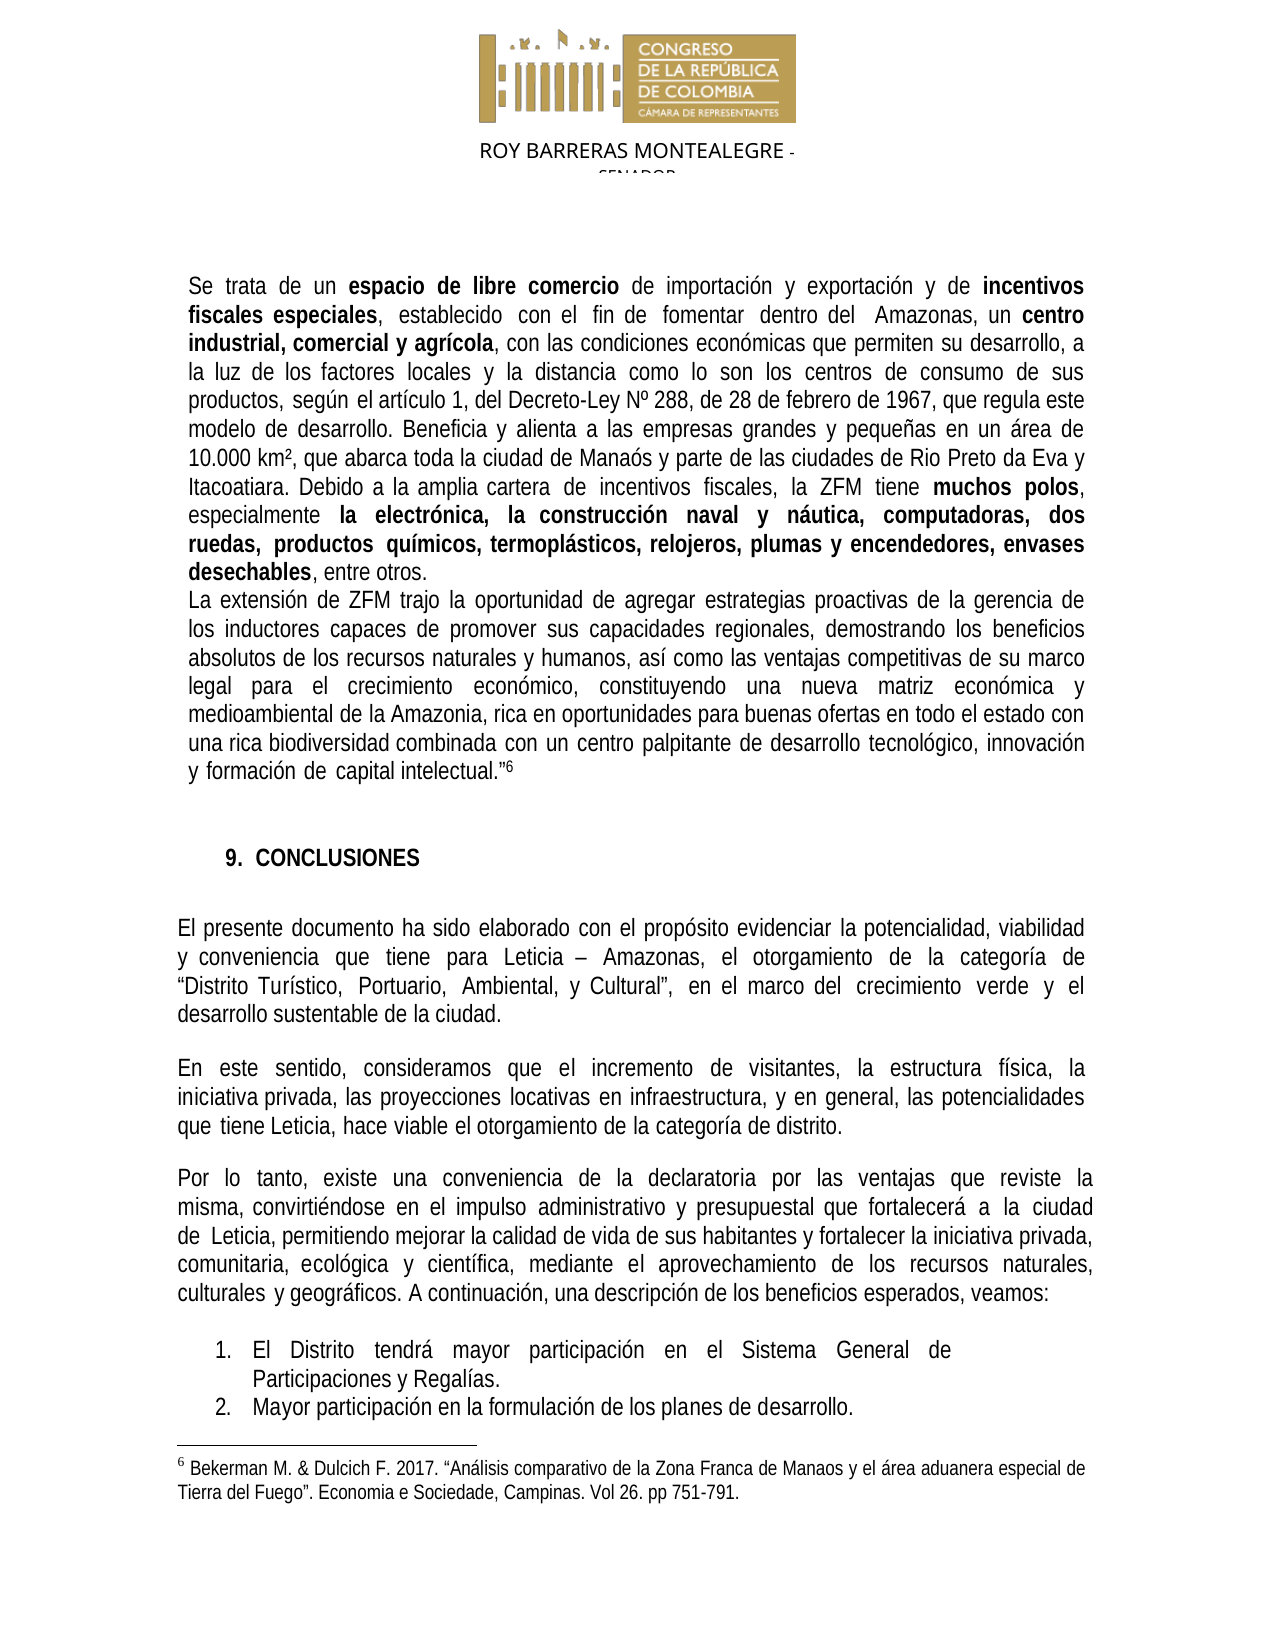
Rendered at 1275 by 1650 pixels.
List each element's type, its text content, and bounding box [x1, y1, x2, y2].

list Mayor participación en la formulación de los planes de desarrollo. [215, 1393, 1104, 1421]
text El presente documento ha sido elaborado con el propósito evidenciar la potencialidad, viabilidad y conveniencia que tiene para Leticia – Amazonas, el otorgamiento de la categoría de “Distrito Turístico, Portuario, Ambiental, y Cultural”, en el marco del crecimiento verde y el desarrollo sustentable de la ciudad. [177, 913, 1085, 1028]
list El Distrito tendrá mayor participación en el Sistema General de Participaciones y Regalías. [215, 1335, 1093, 1393]
subtitle 9. CONCLUSIONES [225, 843, 1104, 871]
text Por lo tanto, existe una conveniencia de la declaratoria por las ventajas que reviste la misma, convirtiéndose en el impulso administrativo y presupuestal que fortalecerá a la ciudad de Leticia, permitiendo mejorar la calidad de vida de sus habitantes y fortalecer la iniciativa privada, comunitaria, ecológica y científica, mediante el aprovechamiento de los recursos naturales, culturales y geográficos. A continuación, una descripción de los beneficios esperados, veamos: [177, 1163, 1093, 1307]
picture [479, 29, 796, 123]
text En este sentido, consideramos que el incremento de visitantes, la estructura física, la iniciativa privada, las proyecciones locativas en infraestructura, y en general, las potencialidades que tiene Leticia, hace viable el otorgamiento de la categoría de distrito. [177, 1054, 1085, 1139]
text Se trata de un espacio de libre comercio de importación y exportación y de incentivos fiscales especiales, establecido con el fin de fomentar dentro del Amazonas, un centro industrial, comercial y agrícola, con las condiciones económicas que permiten su desarrollo, a la luz de los factores locales y la distancia como lo son los centros de consumo de sus productos, según el artículo 1, del Decreto-Ley Nº 288, de 28 de febrero de 1967, que regula este modelo de desarrollo. Beneficia y alienta a las empresas grandes y pequeñas en un área de 10.000 km², que abarca toda la ciudad de Manaós y parte de las ciudades de Rio Preto da Eva y Itacoatiara. Debido a la amplia cartera de incentivos fiscales, la ZFM tiene muchos polos, especialmente la electrónica, la construcción naval y náutica, computadoras, dos ruedas, productos químicos, termoplásticos, relojeros, plumas y encendedores, envases desechables, entre otros. [188, 271, 1085, 586]
text La extensión de ZFM trajo la oportunidad de agregar estrategias proactivas de la gerencia de los inductores capaces de promover sus capacidades regionales, demostrando los beneficios absolutos de los recursos naturales y humanos, así como las ventajas competitivas de su marco legal para el crecimiento económico, constituyendo una nueva matriz económica y medioambiental de la Amazonia, rica en oportunidades para buenas ofertas en todo el estado con una rica biodiversidad combinada con un centro palpitante de desarrollo tecnológico, innovación y formación de capital intelectual.”6 [188, 586, 1085, 785]
text 6 Bekerman M. & Dulcich F. 2017. “Análisis comparativo de la Zona Franca de Manaos y el área aduanera especial de Tierra del Fuego”. Economia e Sociedade, Campinas. Vol 26. pp 751-791. [177, 1454, 1092, 1504]
